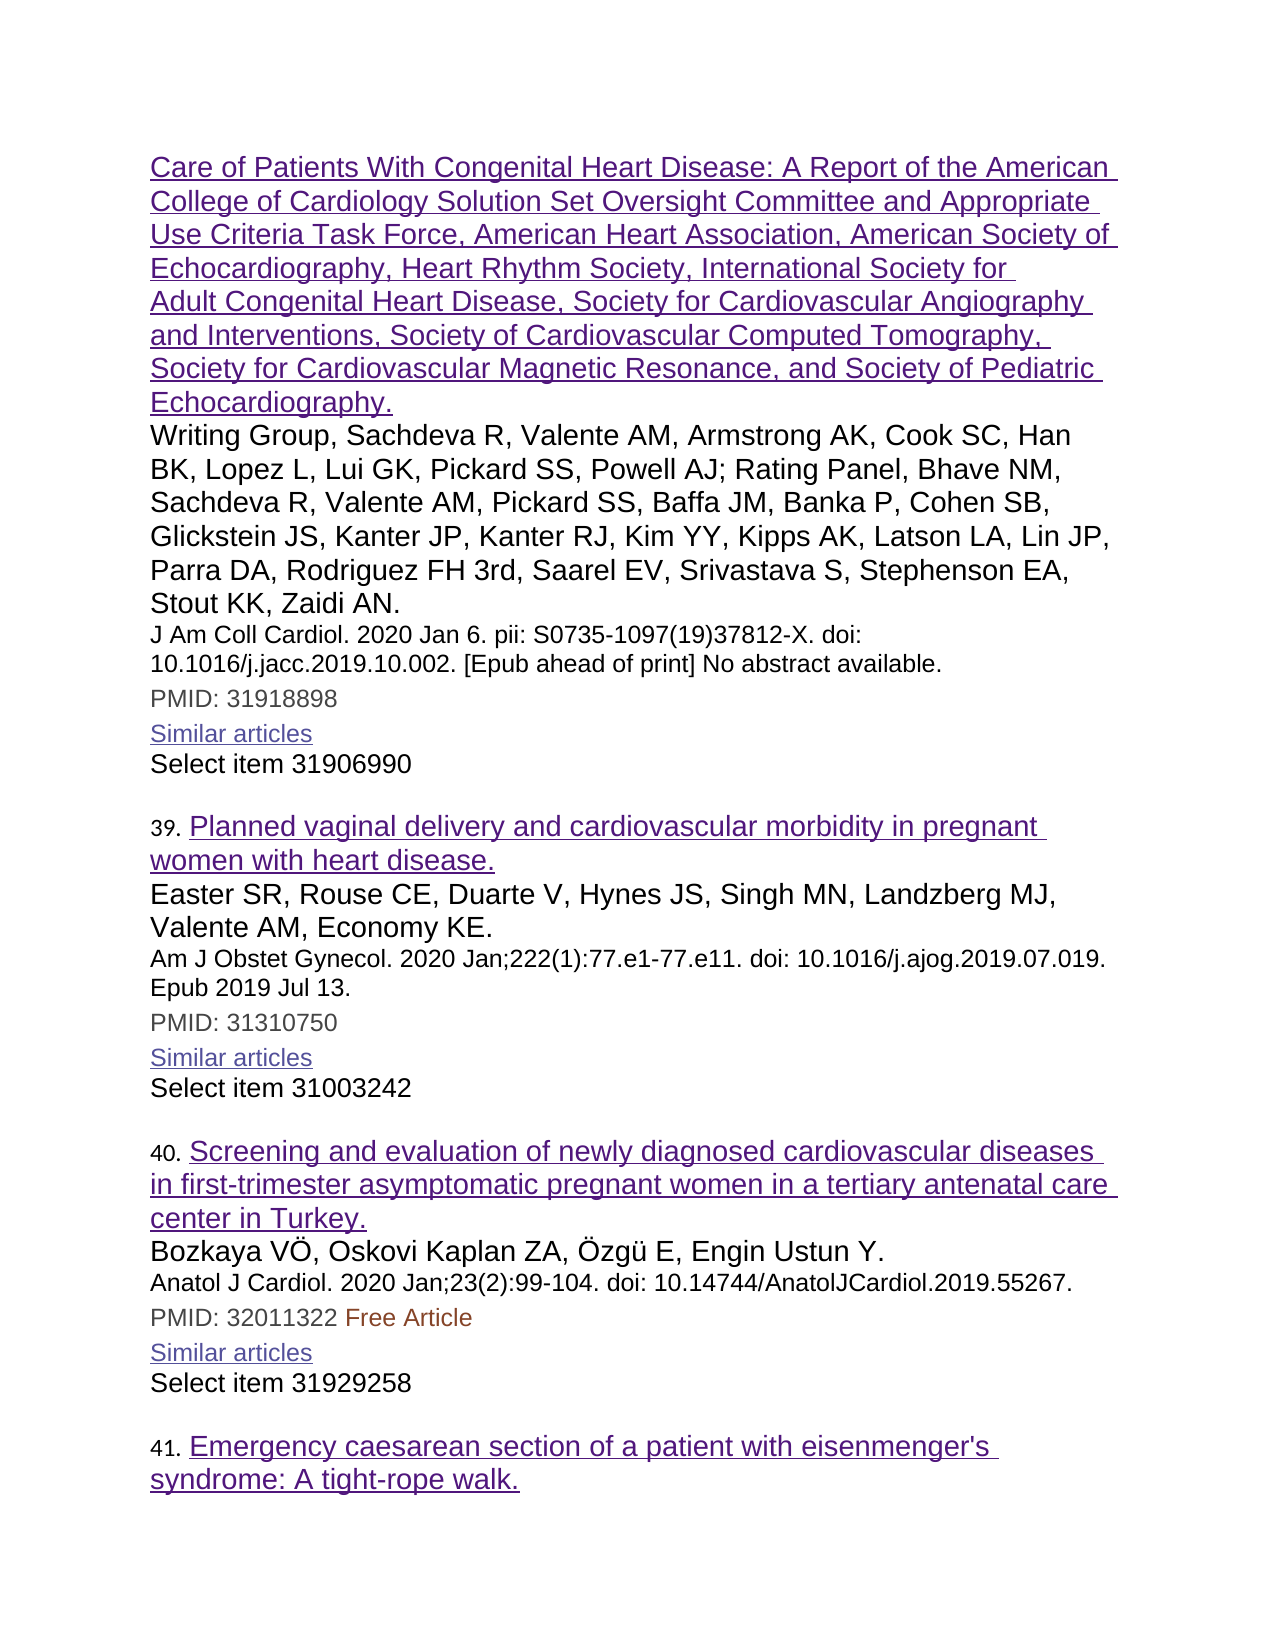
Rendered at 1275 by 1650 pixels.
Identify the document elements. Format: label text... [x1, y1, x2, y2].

text Select item 31929258 [150, 1367, 1125, 1398]
text 41. Emergency caesarean section of a patient with eisenmenger's syndrome: A tight-rope walk. [150, 1429, 1125, 1496]
text PMID: 31310750 [150, 1002, 1125, 1037]
text Similar articles [150, 1332, 1125, 1367]
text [150, 150, 1125, 418]
text Select item 31906990 [150, 748, 1125, 779]
text Similar articles [150, 713, 1125, 748]
text Easter SR, Rouse CE, Duarte V, Hynes JS, Singh MN, Landzberg MJ, Valente AM, Economy KE. [150, 877, 1125, 944]
text 40. Screening and evaluation of newly diagnosed cardiovascular diseases in first-trimester asymptomatic pregnant women in a tertiary antenatal care center in Turkey. [150, 1134, 1125, 1234]
text Bozkaya VÖ, Oskovi Kaplan ZA, Özgü E, Engin Ustun Y. [150, 1234, 1125, 1268]
text 39. Planned vaginal delivery and cardiovascular morbidity in pregnant women with heart disease. [150, 809, 1125, 877]
text PMID: 32011322 Free Article [150, 1297, 1125, 1332]
text Am J Obstet Gynecol. 2020 Jan;222(1):77.e1-77.e11. doi: 10.1016/j.ajog.2019.07.019. Epub 2019 Jul 13. [150, 944, 1125, 1002]
text PMID: 31918898 [150, 678, 1125, 713]
text J Am Coll Cardiol. 2020 Jan 6. pii: S0735-1097(19)37812-X. doi: 10.1016/j.jacc.2019.10.002. [Epub ahead of print] No abstract available. [150, 619, 1125, 678]
text Similar articles [150, 1037, 1125, 1072]
text Anatol J Cardiol. 2020 Jan;23(2):99-104. doi: 10.14744/AnatolJCardiol.2019.55267. [150, 1268, 1125, 1297]
text Select item 31003242 [150, 1072, 1125, 1103]
text Writing Group, Sachdeva R, Valente AM, Armstrong AK, Cook SC, Han BK, Lopez L, Lui GK, Pickard SS, Powell AJ; Rating Panel, Bhave NM, Sachdeva R, Valente AM, Pickard SS, Baffa JM, Banka P, Cohen SB, Glickstein JS, Kanter JP, Kanter RJ, Kim YY, Kipps AK, Latson LA, Lin JP, Parra DA, Rodriguez FH 3rd, Saarel EV, Srivastava S, Stephenson EA, Stout KK, Zaidi AN. [150, 418, 1125, 619]
